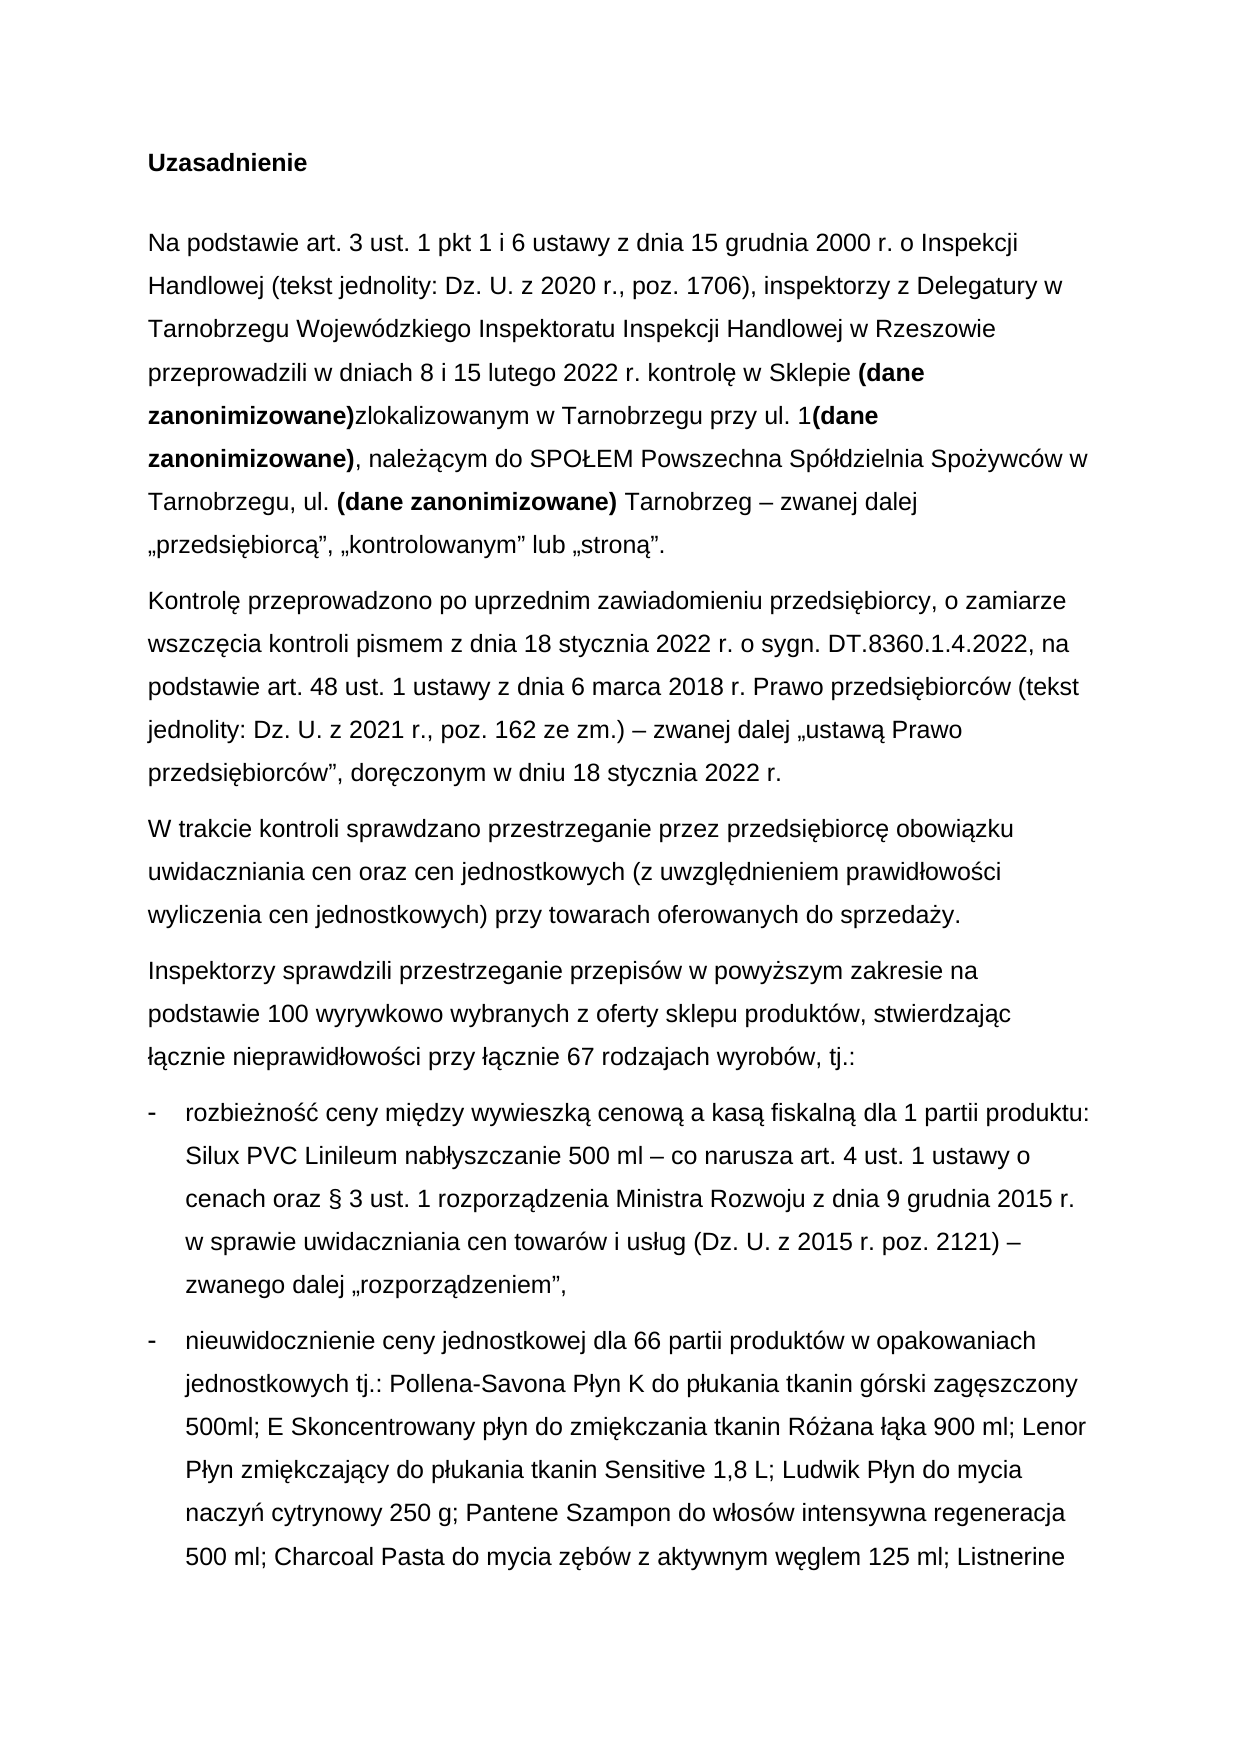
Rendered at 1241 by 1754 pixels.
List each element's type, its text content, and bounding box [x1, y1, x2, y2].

text Kontrolę przeprowadzono po uprzednim zawiadomieniu przedsiębiorcy, o zamiarze wszczęcia kontroli pismem z dnia 18 stycznia 2022 r. o sygn. DT.8360.1.4.2022, na podstawie art. 48 ust. 1 ustawy z dnia 6 marca 2018 r. Prawo przedsiębiorców (tekst jednolity: Dz. U. z 2021 r., poz. 162 ze zm.) – zwanej dalej „ustawą Prawo przedsiębiorców”, doręczonym w dniu 18 stycznia 2022 r. [148, 586, 1093, 787]
subtitle Na podstawie art. 3 ust. 1 pkt 1 i 6 ustawy z dnia 15 grudnia 2000 r. o Inspekcji Handlowej (tekst jednolity: Dz. U. z 2020 r., poz. 1706), inspektorzy z Delegatury w Tarnobrzegu Wojewódzkiego Inspektoratu Inspekcji Handlowej w Rzeszowie przeprowadzili w dniach 8 i 15 lutego 2022 r. kontrolę w Sklepie (dane zanonimizowane)zlokalizowanym w Tarnobrzegu przy ul. 1(dane zanonimizowane), należącym do SPOŁEM Powszechna Spółdzielnia Spożywców w Tarnobrzegu, ul. (dane zanonimizowane) Tarnobrzeg – zwanej dalej „przedsiębiorcą”, „kontrolowanym” lub „stroną”. [148, 228, 1093, 559]
subtitle Uzasadnienie [148, 148, 1093, 176]
list rozbieżność ceny między wywieszką cenową a kasą fiskalną dla 1 partii produktu: Silux PVC Linileum nabłyszczanie 500 ml – co narusza art. 4 ust. 1 ustawy o cenach oraz § 3 ust. 1 rozporządzenia Ministra Rozwoju z dnia 9 grudnia 2015 r. w sprawie uwidaczniania cen towarów i usług (Dz. U. z 2015 r. poz. 2121) – zwanego dalej „rozporządzeniem”, [148, 1098, 1093, 1299]
text W trakcie kontroli sprawdzano przestrzeganie przez przedsiębiorcę obowiązku uwidaczniania cen oraz cen jednostkowych (z uwzględnieniem prawidłowości wyliczenia cen jednostkowych) przy towarach oferowanych do sprzedaży. [148, 814, 1093, 929]
subtitle Inspektorzy sprawdzili przestrzeganie przepisów w powyższym zakresie na podstawie 100 wyrywkowo wybranych z oferty sklepu produktów, stwierdzając łącznie nieprawidłowości przy łącznie 67 rodzajach wyrobów, tj.: [148, 956, 1093, 1071]
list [148, 1326, 1093, 1570]
